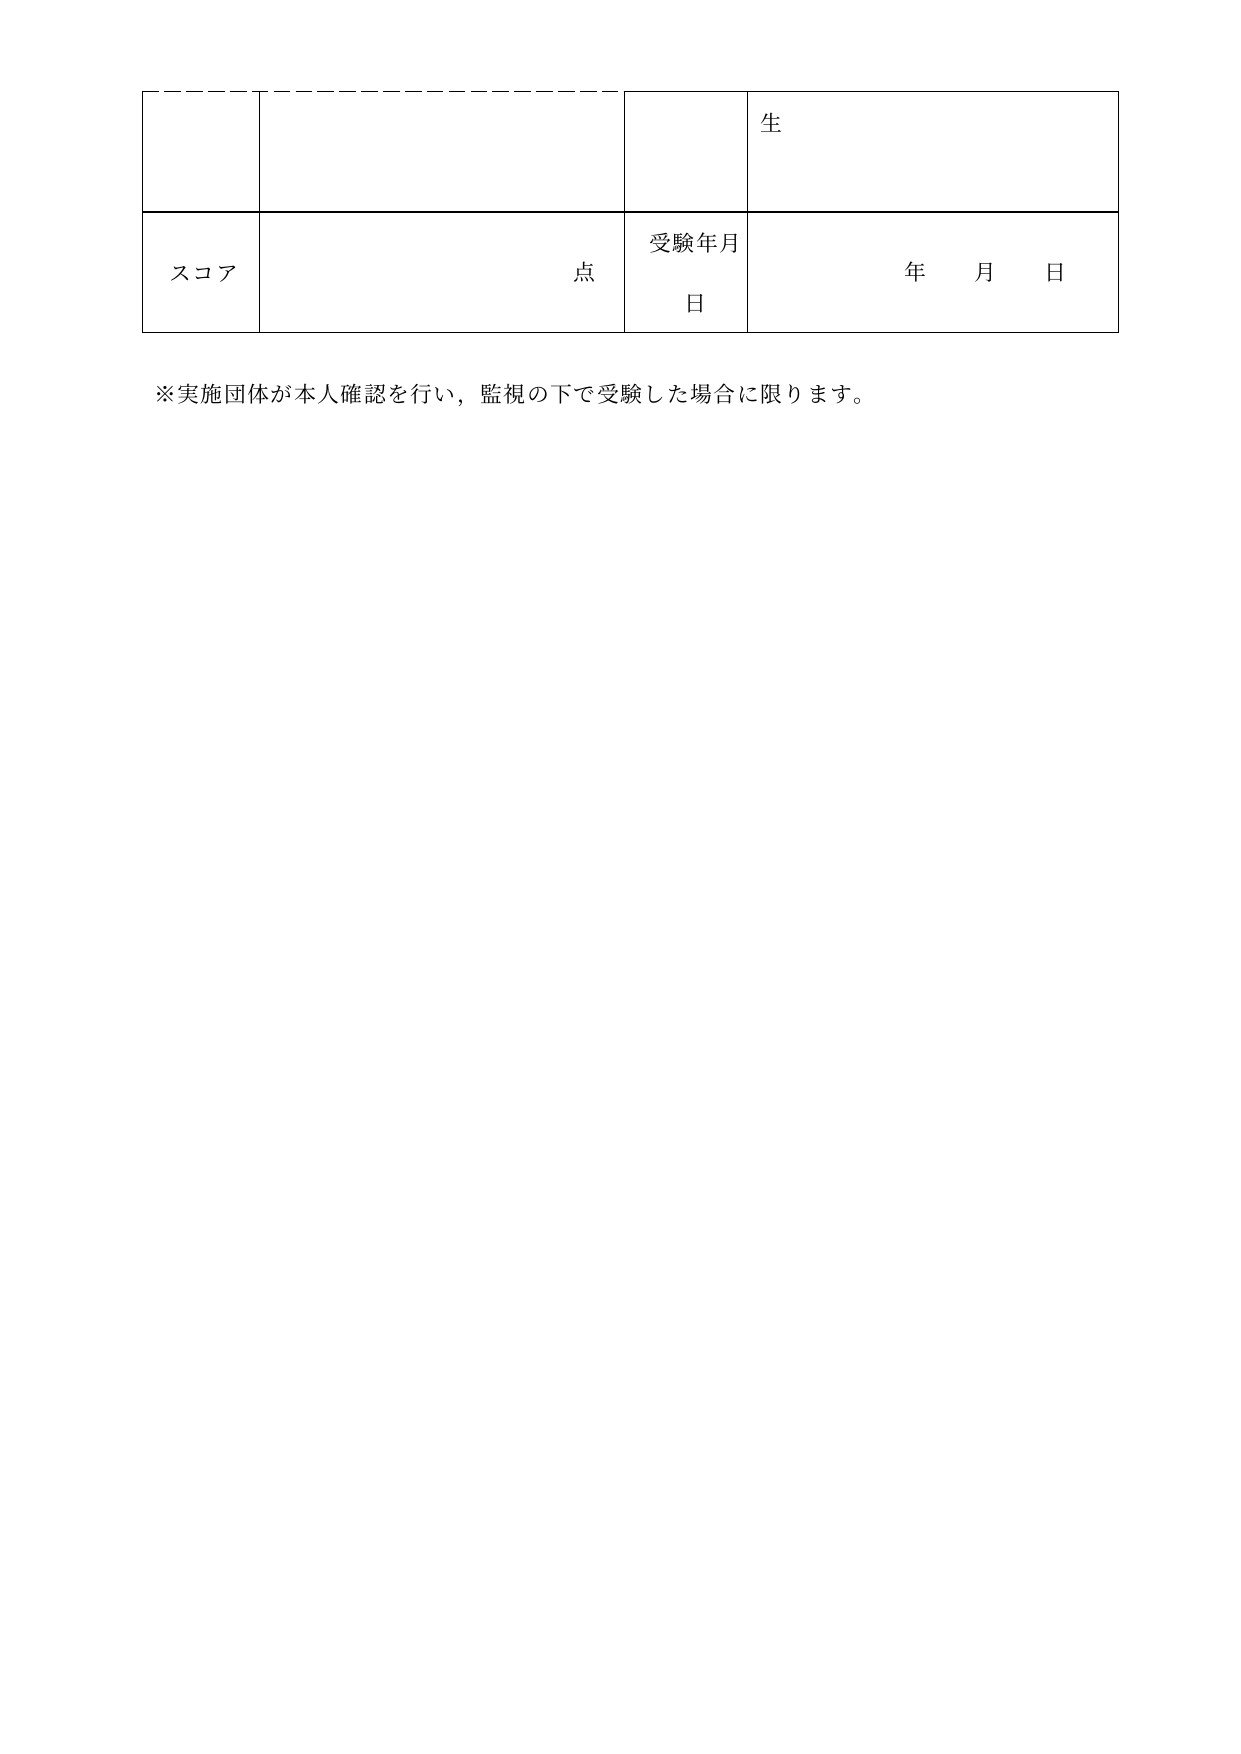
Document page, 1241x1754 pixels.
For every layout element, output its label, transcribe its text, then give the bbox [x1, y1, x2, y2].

table_cell 受験年月日 [625, 213, 747, 332]
table_cell 点 [260, 213, 624, 332]
text ※実施団体が本人確認を行い，監視の下で受験した場合に限ります。 [131, 363, 1181, 423]
table_cell スコア [143, 213, 259, 332]
table_cell 年 月 日 [748, 213, 1118, 332]
table_cell [260, 91, 624, 211]
table_cell 氏 名 [143, 91, 259, 211]
